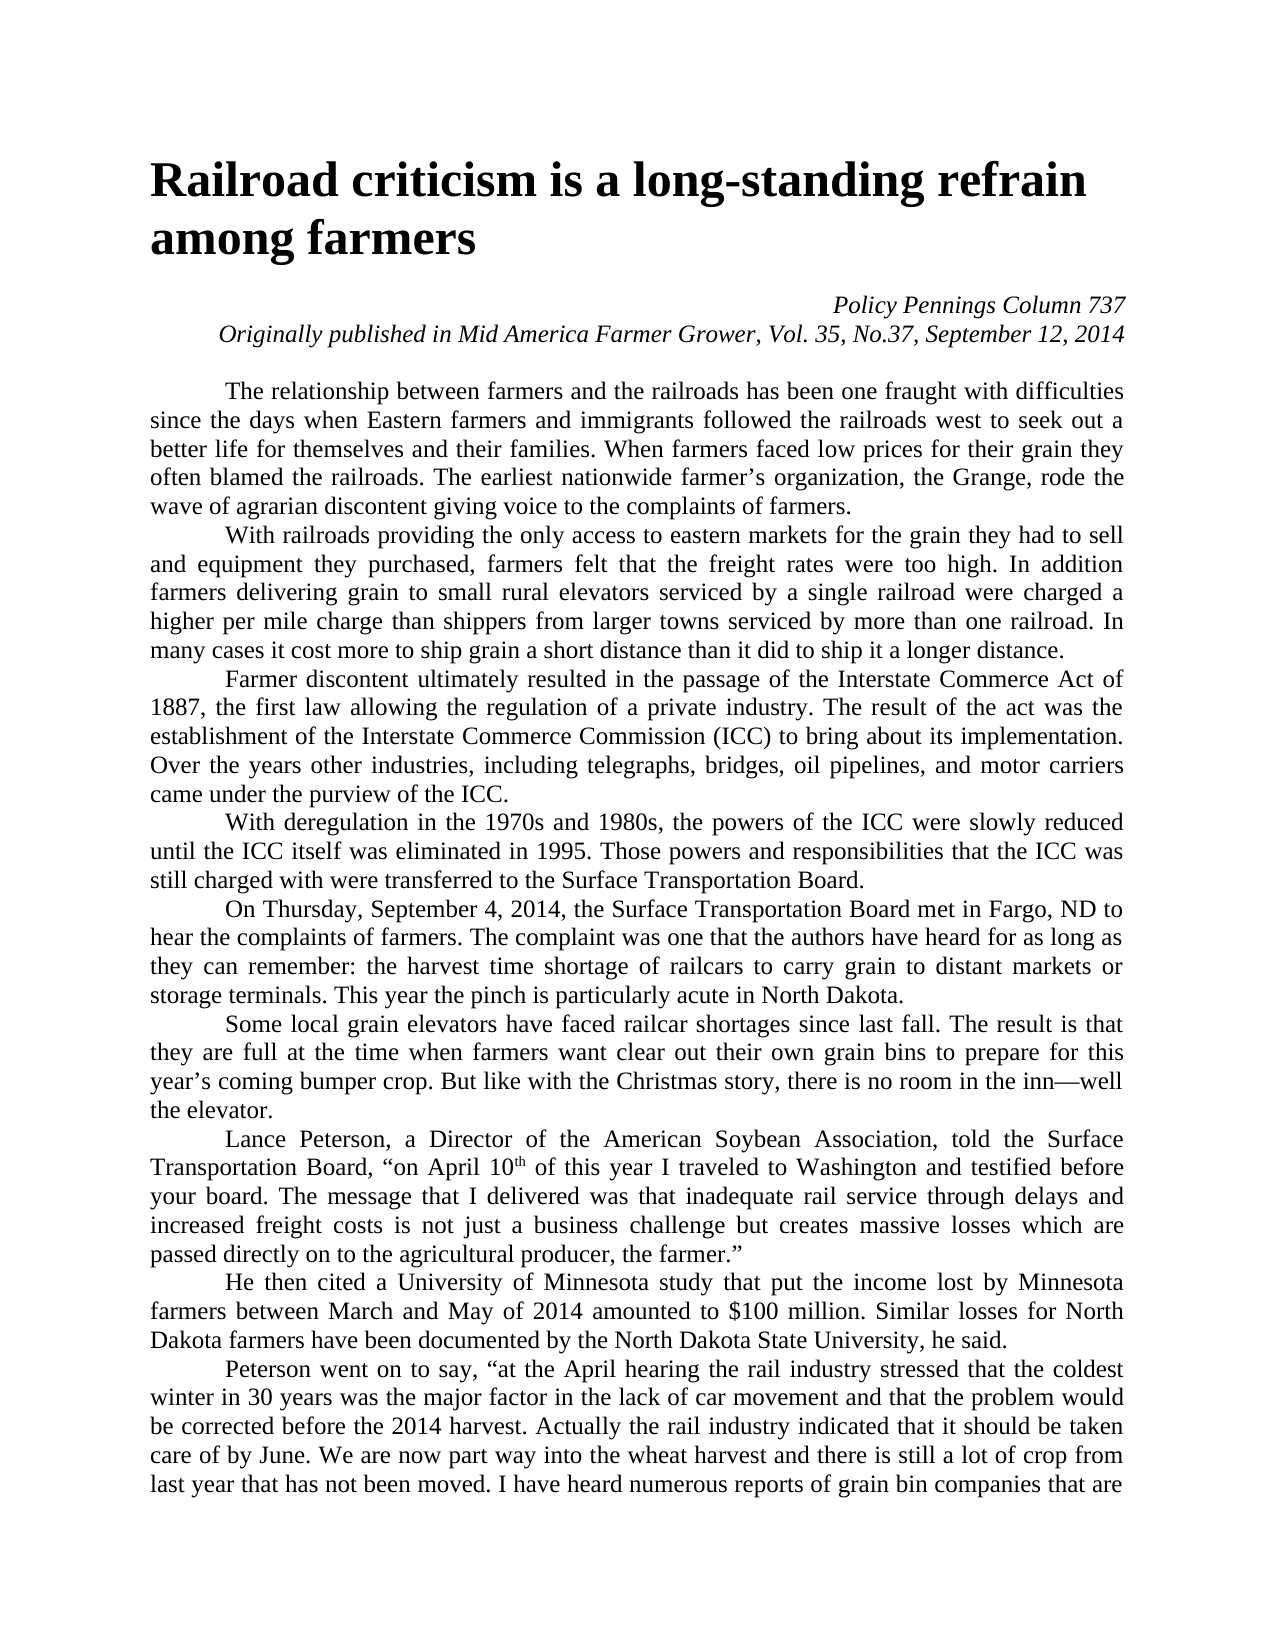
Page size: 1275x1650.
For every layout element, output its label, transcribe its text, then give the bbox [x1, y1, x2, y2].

text Farmer discontent ultimately resulted in the passage of the Interstate Commerce Act of 1887, the first law allowing the regulation of a private industry. The result of the act was the establishment of the Interstate Commerce Commission (ICC) to bring about its implementation. Over the years other industries, including telegraphs, bridges, oil pipelines, and motor carriers came under the purview of the ICC. [150, 664, 1125, 807]
text Originally published in Mid America Farmer Grower, Vol. 35, No.37, September 12, 2014 [150, 319, 1125, 347]
text Some local grain elevators have faced railcar shortages since last fall. The result is that they are full at the time when farmers want clear out their own grain bins to prepare for this year’s coming bumper crop. But like with the Christmas story, there is no room in the inn—well the elevator. [150, 1009, 1125, 1124]
text Policy Pennings Column 737 [150, 290, 1125, 319]
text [150, 1354, 1125, 1497]
text Lance Peterson, a Director of the American Soybean Association, told the Surface Transportation Board, “on April 10th of this year I traveled to Washington and testified before your board. The message that I delivered was that inadequate rail service through delays and increased freight costs is not just a business challenge but creates massive losses which are passed directly on to the agricultural producer, the farmer.” [150, 1124, 1125, 1267]
text On Thursday, September 4, 2014, the Surface Transportation Board met in Fargo, ND to hear the complaints of farmers. The complaint was one that the authors have heard for as long as they can remember: the harvest time shortage of railcars to carry grain to distant markets or storage terminals. This year the pinch is particularly acute in North Dakota. [150, 894, 1125, 1009]
text The relationship between farmers and the railroads has been one fraught with difficulties since the days when Eastern farmers and immigrants followed the railroads west to seek out a better life for themselves and their families. When farmers faced low prices for their grain they often blamed the railroads. The earliest nationwide farmer’s organization, the Grange, rode the wave of agrarian discontent giving voice to the complaints of farmers. [150, 376, 1125, 520]
text With railroads providing the only access to eastern markets for the grain they had to sell and equipment they purchased, farmers felt that the freight rates were too high. In addition farmers delivering grain to small rural elevators serviced by a single railroad were charged a higher per mile charge than shippers from larger towns serviced by more than one railroad. In many cases it cost more to ship grain a short distance than it did to ship it a longer distance. [150, 520, 1125, 664]
text With deregulation in the 1970s and 1980s, the powers of the ICC were slowly reduced until the ICC itself was eliminated in 1995. Those powers and responsibilities that the ICC was still charged with were transferred to the Surface Transportation Board. [150, 807, 1125, 894]
text He then cited a University of Minnesota study that put the income lost by Minnesota farmers between March and May of 2014 amounted to $100 million. Similar losses for North Dakota farmers have been documented by the North Dakota State University, he said. [150, 1267, 1125, 1354]
text Railroad criticism is a long-standing refrain among farmers [150, 150, 1125, 265]
